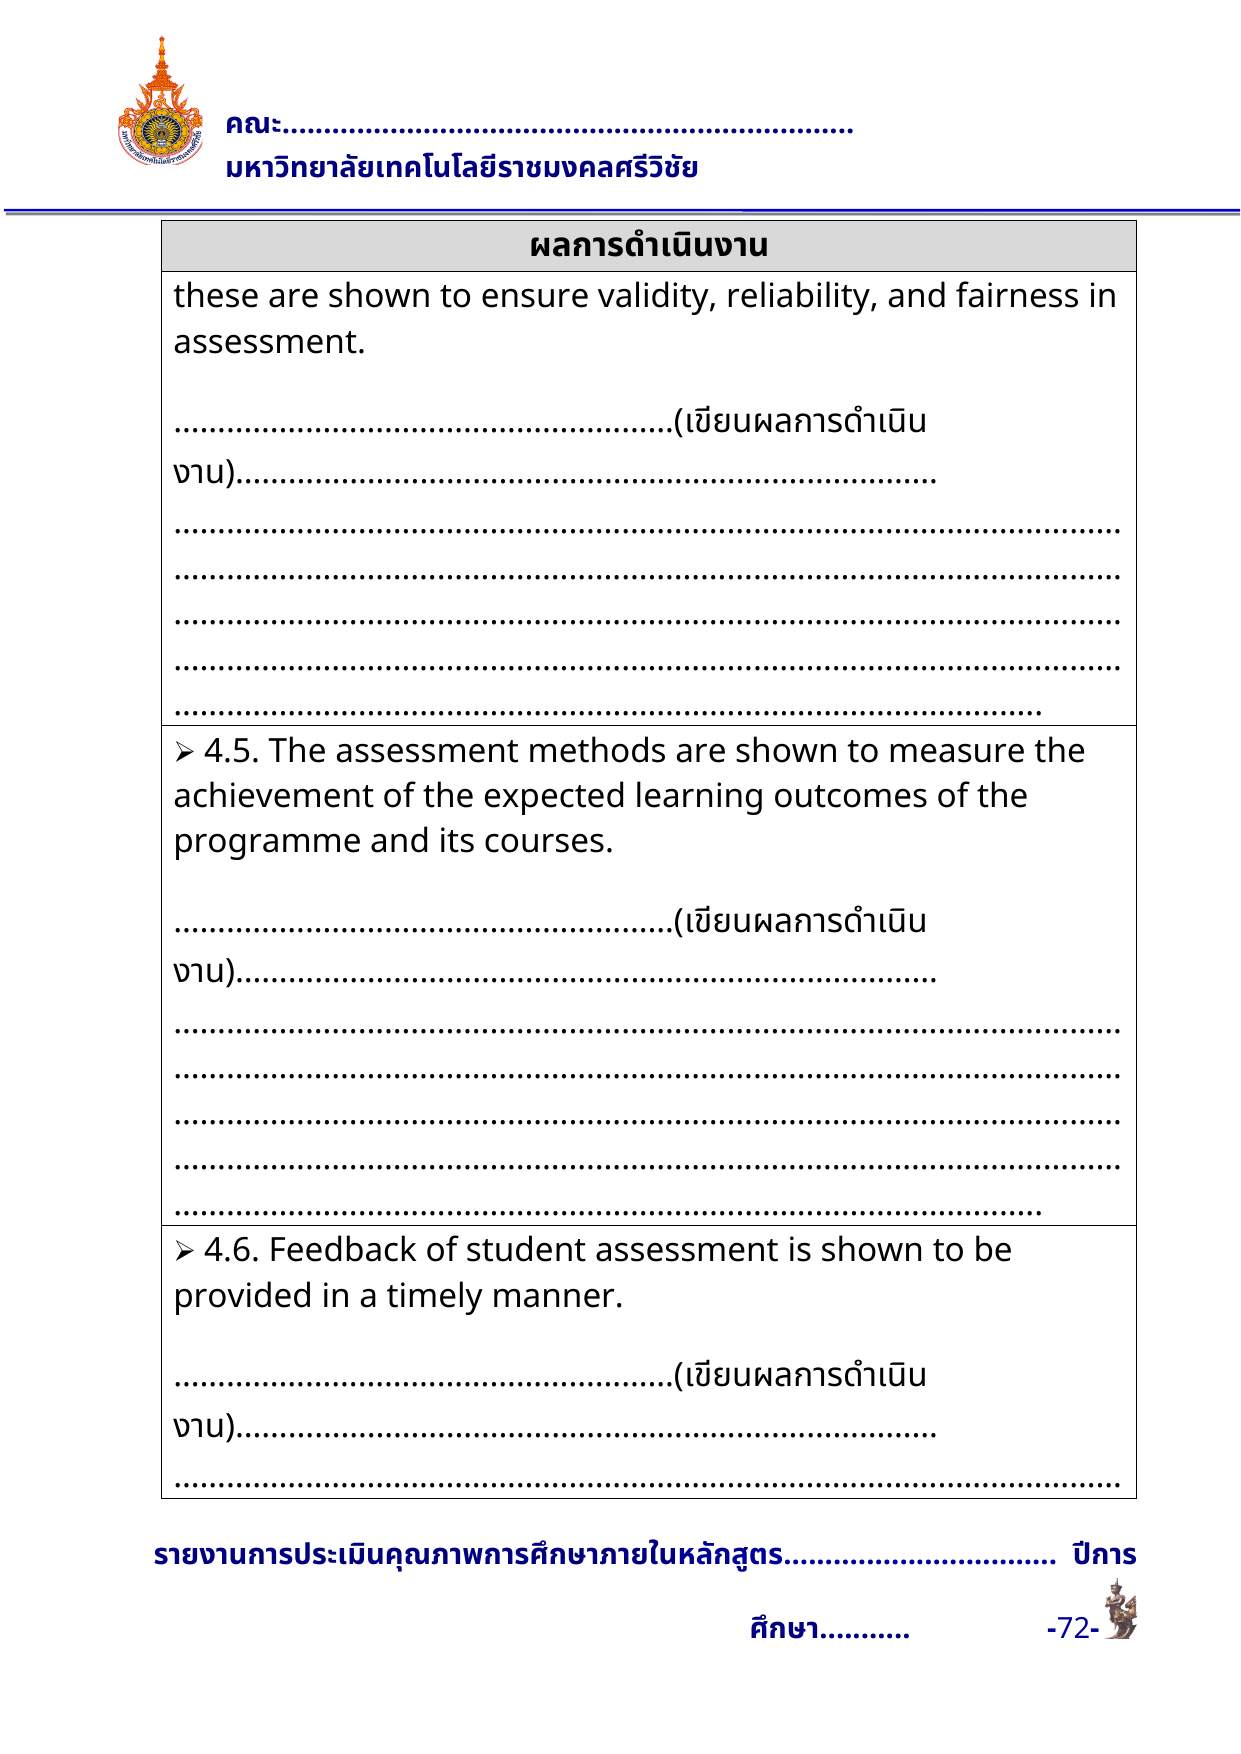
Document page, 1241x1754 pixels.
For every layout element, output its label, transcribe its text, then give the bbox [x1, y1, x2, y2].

table_header ผลการดำเนินงาน [162, 221, 1136, 271]
picture [118, 36, 203, 165]
picture [1099, 1577, 1138, 1639]
table_cell 4.5. The assessment methods are shown to measure the achievement of the expected learning outcomes of the programme and its courses. …………………………………………………(เขียนผลการดำเนินงาน)……………………………………………………..……………… ………………………………………………………………………………………………………………………………………………………………………………………………………………………………………………………………………………………………………………………………………………………………………………………………………………….………………………………………………………………….. [162, 726, 1136, 1225]
